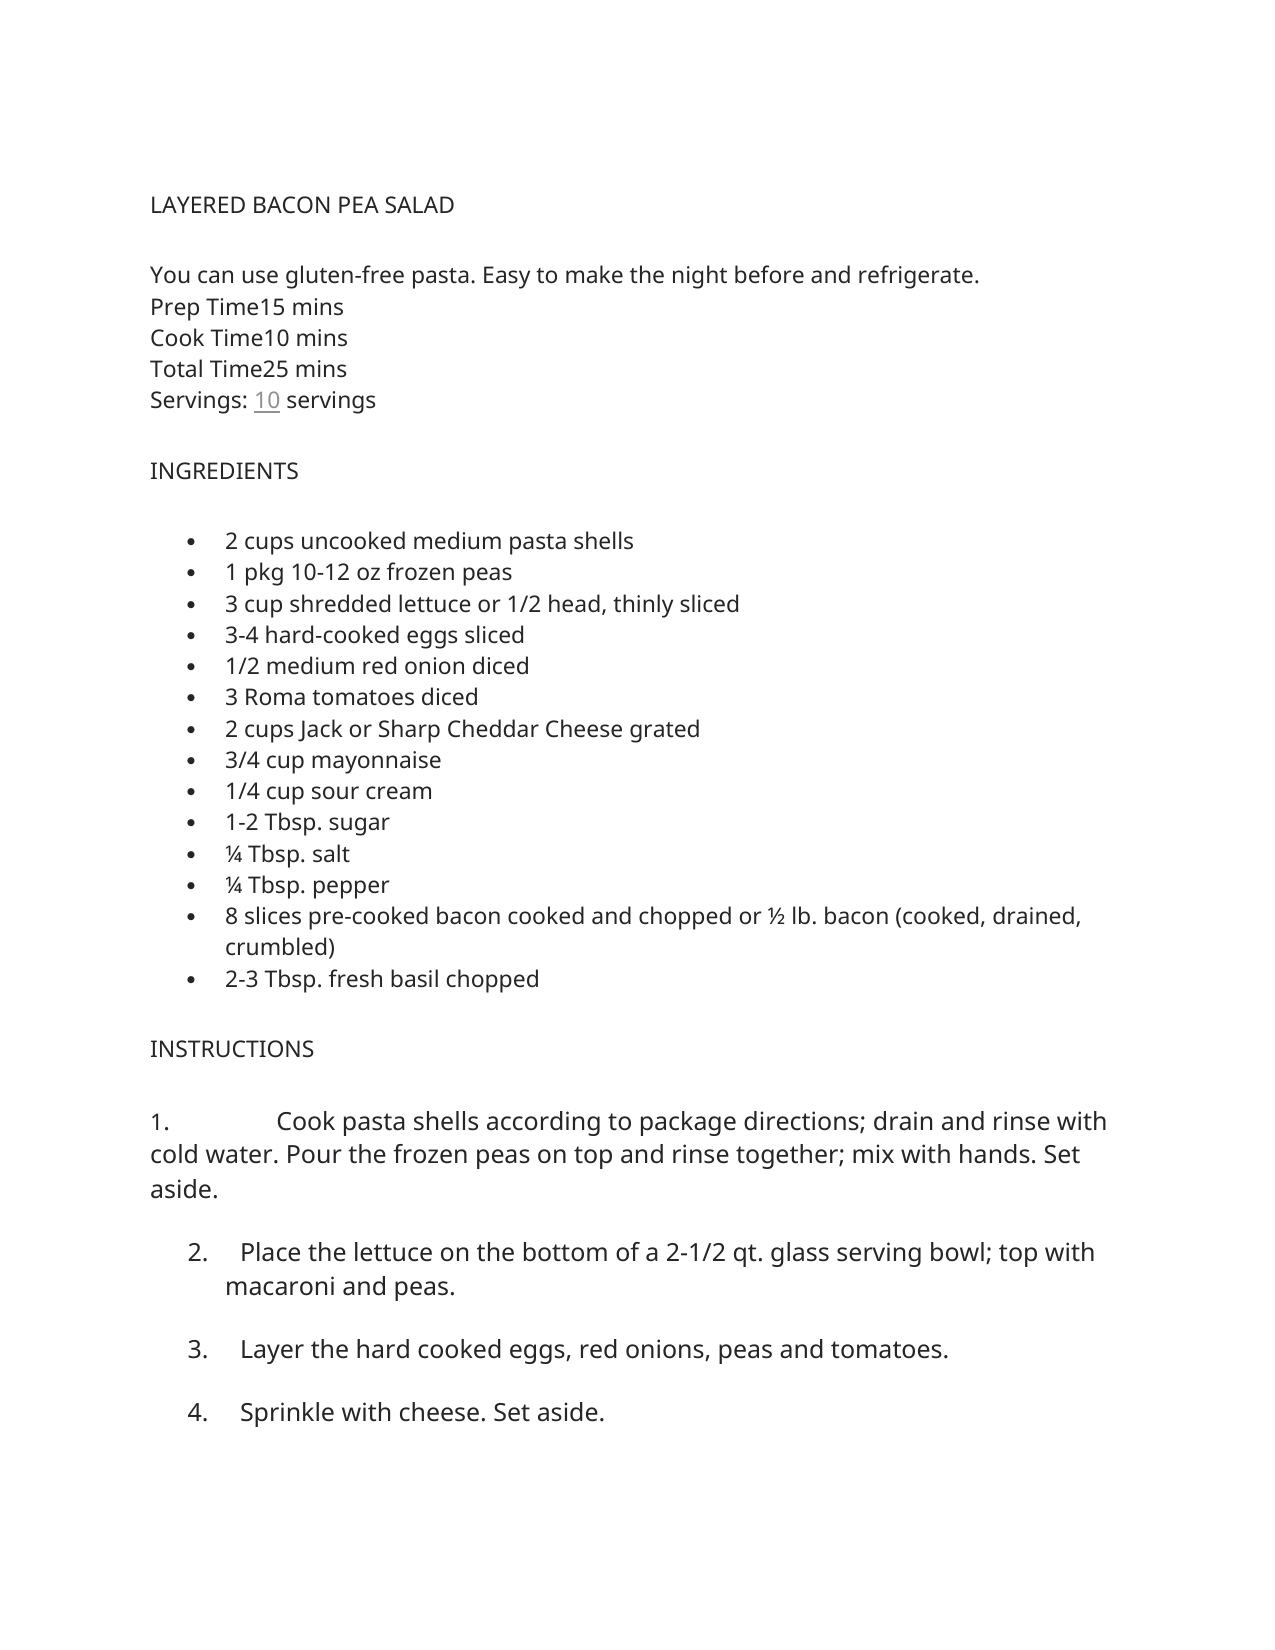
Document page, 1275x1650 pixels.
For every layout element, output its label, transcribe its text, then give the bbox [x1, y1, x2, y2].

text Total Time25 mins [150, 353, 1125, 384]
text Layered Bacon Pea Salad [150, 189, 1125, 220]
list ¼ Tbsp. pepper [187, 869, 1125, 900]
list 1-2 Tbsp. sugar [187, 806, 1125, 837]
text 1. Cook pasta shells according to package directions; drain and rinse with cold water. Pour the frozen peas on top and rinse together; mix with hands. Set aside. [150, 1103, 1125, 1205]
list 3-4 hard-cooked eggs sliced [187, 619, 1125, 650]
text 4. Sprinkle with cheese. Set aside. [187, 1395, 1125, 1429]
list 2 cups uncooked medium pasta shells [187, 525, 1125, 556]
text You can use gluten-free pasta. Easy to make the night before and refrigerate. [150, 259, 1125, 291]
text Instructions [150, 1033, 1125, 1064]
list 3 Roma tomatoes diced [187, 681, 1125, 712]
list 8 slices pre-cooked bacon cooked and chopped or ½ lb. bacon (cooked, drained, crumbled) [187, 900, 1125, 962]
list 1 pkg 10-12 oz frozen peas [187, 556, 1125, 587]
list 3/4 cup mayonnaise [187, 744, 1125, 775]
text Servings: 10 servings [150, 384, 1125, 416]
list 1/2 medium red onion diced [187, 650, 1125, 681]
list 2 cups Jack or Sharp Cheddar Cheese grated [187, 712, 1125, 744]
list ¼ Tbsp. salt [187, 837, 1125, 869]
text Ingredients [150, 455, 1125, 486]
list 1/4 cup sour cream [187, 775, 1125, 806]
list 2-3 Tbsp. fresh basil chopped [187, 962, 1125, 994]
text 3. Layer the hard cooked eggs, red onions, peas and tomatoes. [187, 1332, 1125, 1366]
list 3 cup shredded lettuce or 1/2 head, thinly sliced [187, 587, 1125, 619]
text Prep Time15 mins [150, 291, 1125, 322]
text 2. Place the lettuce on the bottom of a 2-1/2 qt. glass serving bowl; top with macaroni and peas. [187, 1234, 1125, 1303]
text Cook Time10 mins [150, 322, 1125, 353]
